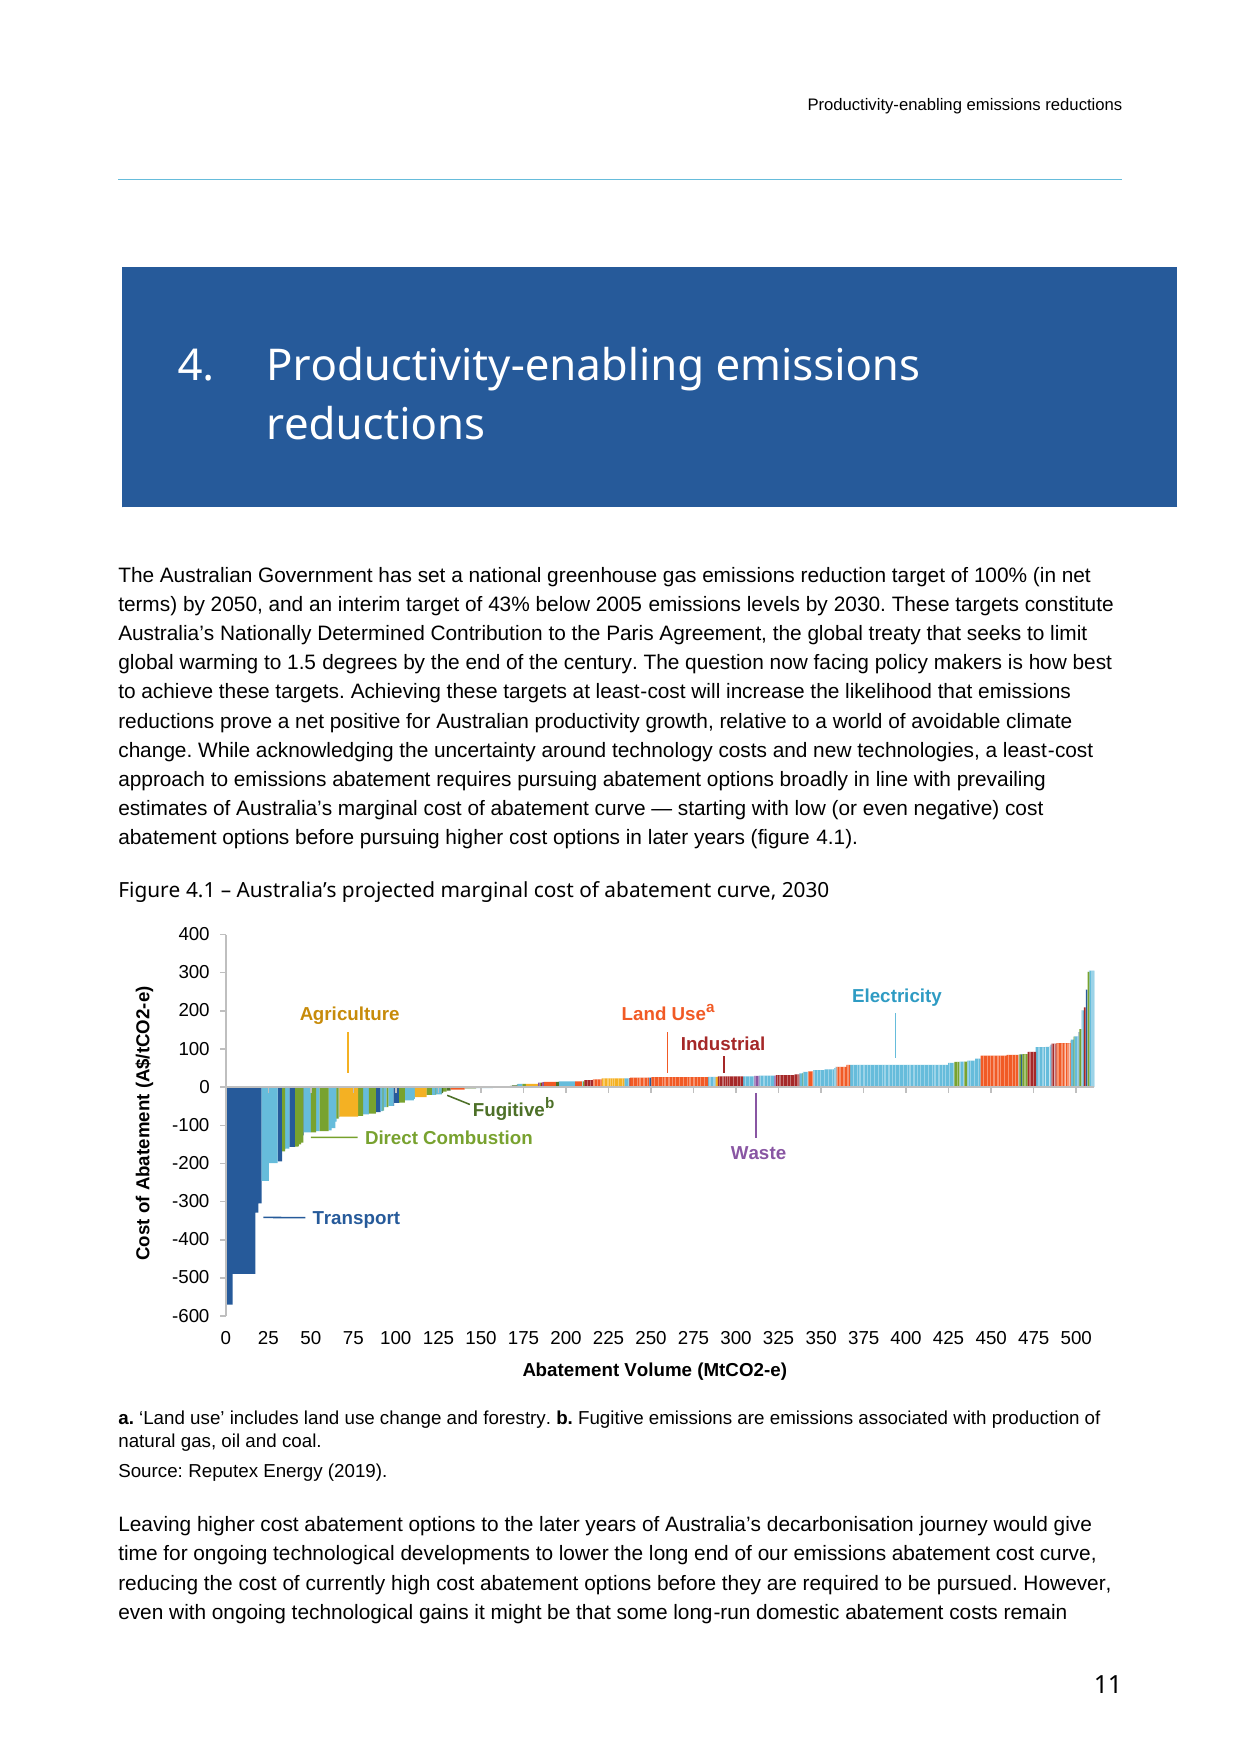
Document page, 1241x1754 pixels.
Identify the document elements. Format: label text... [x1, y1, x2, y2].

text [118, 1507, 1122, 1623]
text Source: Reputex Energy (2019). [118, 1459, 1122, 1482]
subtitle Figure 4.1 – Australia’s projected marginal cost of abatement curve, 2030 [118, 874, 1122, 903]
subtitle Productivity-enabling emissions reductions [123, 269, 1176, 506]
text a. ‘Land use’ includes land use change and forestry. b. Fugitive emissions are emissions associated with production of natural gas, oil and coal. [118, 1406, 1122, 1451]
text The Australian Government has set a national greenhouse gas emissions reduction target of 100% (in net terms) by 2050, and an interim target of 43% below 2005 emissions levels by 2030. These targets constitute Australia’s Nationally Determined Contribution to the Paris Agreement, the global treaty that seeks to limit global warming to 1.5 degrees by the end of the century. The question now facing policy makers is how best to achieve these targets. Achieving these targets at least-cost will increase the likelihood that emissions reductions prove a net positive for Australian productivity growth, relative to a world of avoidable climate change. While acknowledging the uncertainty around technology costs and new technologies, a least-cost approach to emissions abatement requires pursuing abatement options broadly in line with prevailing estimates of Australia’s marginal cost of abatement curve — starting with low (or even negative) cost abatement options before pursuing higher cost options in later years (figure 4.1). [118, 557, 1122, 849]
